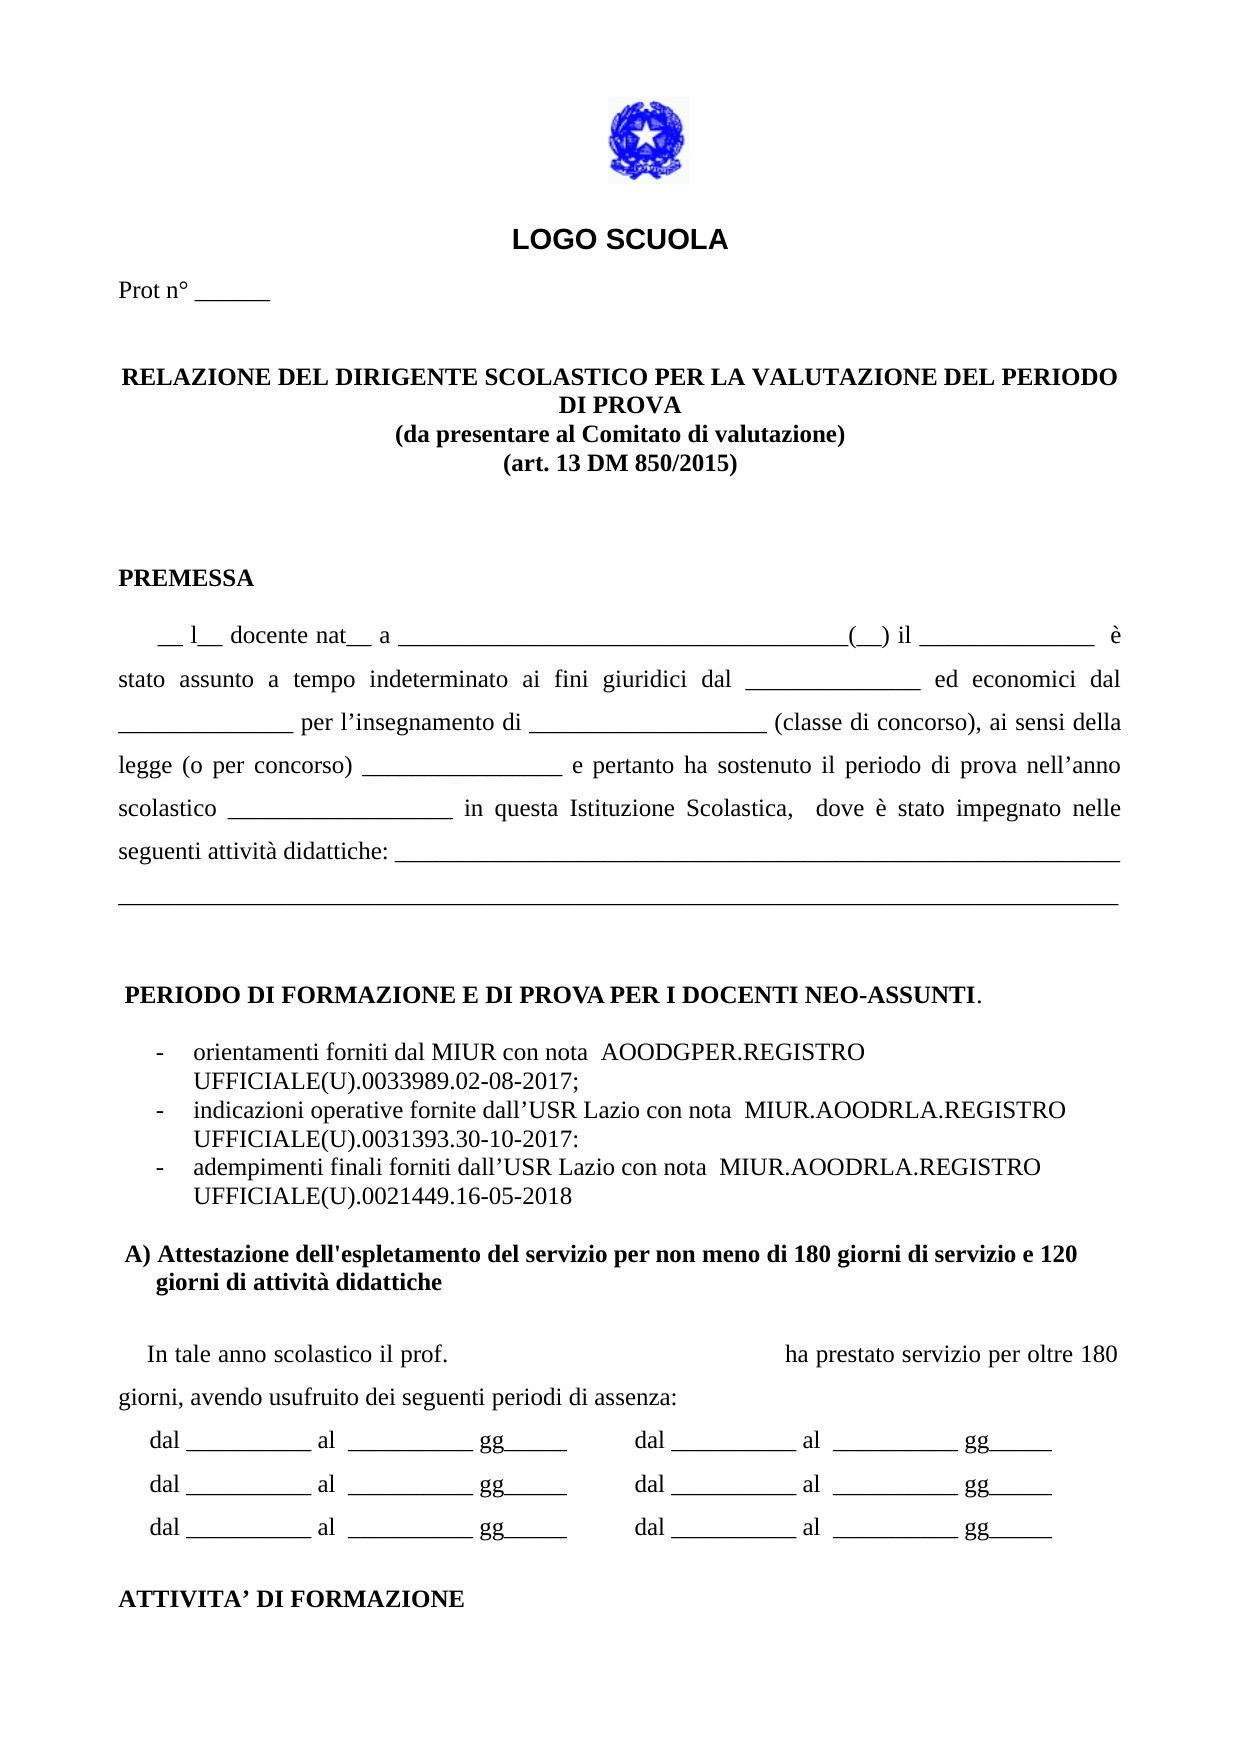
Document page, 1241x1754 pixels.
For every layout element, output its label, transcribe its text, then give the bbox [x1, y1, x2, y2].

text ATTIVITA’ DI FORMAZIONE [118, 1584, 1122, 1612]
text dal __________ al __________ gg_____ dal __________ al __________ gg_____ [118, 1512, 1122, 1541]
text (da presentare al Comitato di valutazione) [118, 419, 1122, 448]
text (art. 13 DM 850/2015) [118, 448, 1122, 477]
list orientamenti forniti dal MIUR con nota AOODGPER.REGISTRO UFFICIALE(U).0033989.02-08-2017; [156, 1037, 1122, 1095]
text ________________________________________________________________________________ [118, 879, 1122, 908]
text giorni di attività didattiche [118, 1267, 1122, 1296]
text Prot n° ______ [118, 276, 1122, 304]
list indicazioni operative fornite dall’USR Lazio con nota MIUR.AOODRLA.REGISTRO UFFICIALE(U).0031393.30-10-2017: [156, 1095, 1122, 1152]
text Periodo di formazione e di prova per i docenti neo-assunti. [118, 980, 1122, 1009]
text __ l__ docente nat__ a ____________________________________(__) il ______________ è stato assunto a tempo indeterminato ai fini giuridici dal ______________ ed economici dal ______________ per l’insegnamento di ___________________ (classe di concorso), ai sensi della legge (o per concorso) ________________ e pertanto ha sostenuto il periodo di prova nell’anno scolastico __________________ in questa Istituzione Scolastica, dove è stato impegnato nelle seguenti attività didattiche: __________________________________________________________ [118, 621, 1122, 865]
text PREMESSA [118, 563, 1122, 592]
text In tale anno scolastico il prof. ha prestato servizio per oltre 180 giorni, avendo usufruito dei seguenti periodi di assenza: [118, 1339, 1122, 1411]
text dal __________ al __________ gg_____ dal __________ al __________ gg_____ [118, 1469, 1122, 1497]
text dal __________ al __________ gg_____ dal __________ al __________ gg_____ [118, 1426, 1122, 1454]
text A) Attestazione dell'espletamento del servizio per non meno di 180 giorni di servizio e 120 [118, 1239, 1122, 1267]
list LOGO SCUOLA [118, 230, 1122, 255]
list adempimenti finali forniti dall’USR Lazio con nota MIUR.AOODRLA.REGISTRO UFFICIALE(U).0021449.16-05-2018 [156, 1152, 1122, 1210]
text RELAZIONE DEL DIRIGENTE SCOLASTICO PER LA VALUTAZIONE DEL PERIODO DI PROVA [118, 362, 1122, 419]
